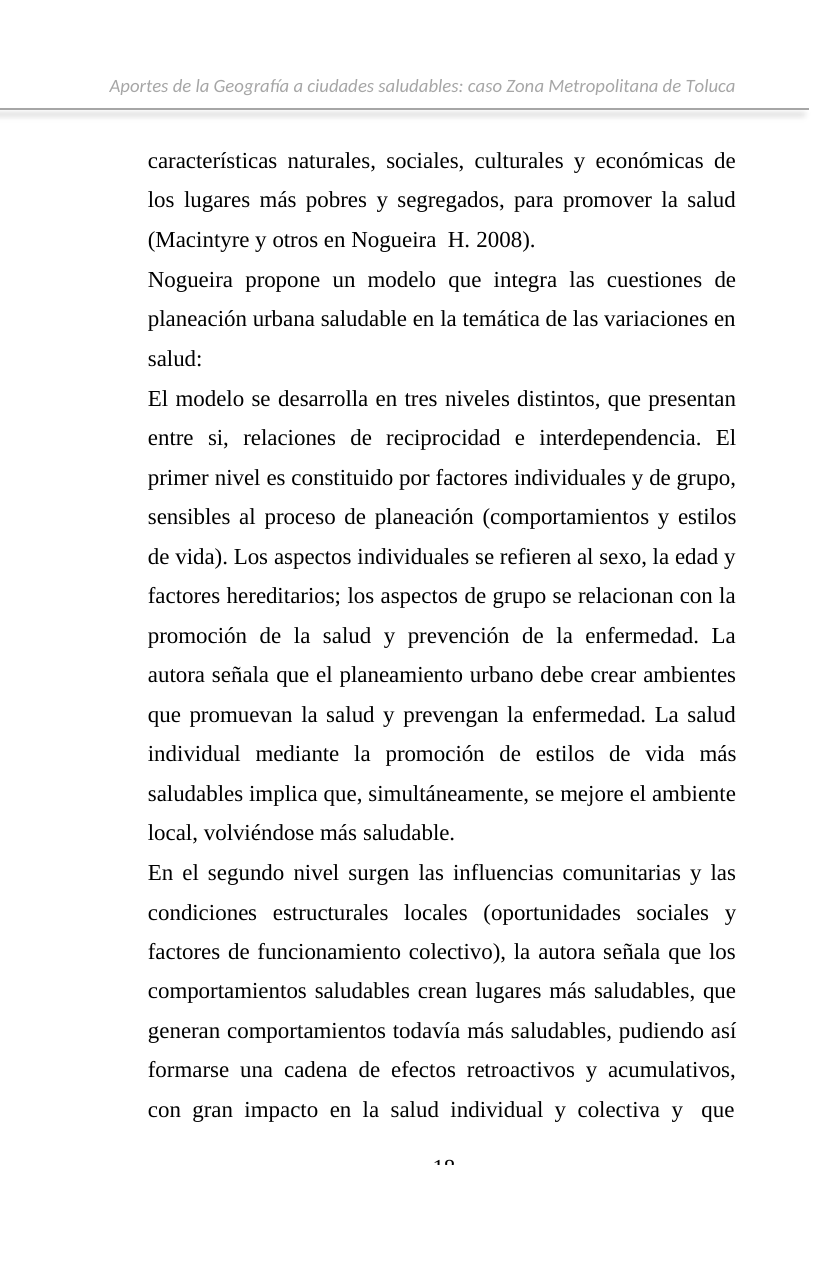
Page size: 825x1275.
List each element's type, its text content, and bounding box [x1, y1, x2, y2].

text El modelo se desarrolla en tres niveles distintos, que presentan entre si, relaciones de reciprocidad e interdependencia. El primer nivel es constituido por factores individuales y de grupo, sensibles al proceso de planeación (comportamientos y estilos de vida). Los aspectos individuales se refieren al sexo, la edad y factores hereditarios; los aspectos de grupo se relacionan con la promoción de la salud y prevención de la enfermedad. La autora señala que el planeamiento urbano debe crear ambientes que promuevan la salud y prevengan la enfermedad. La salud individual mediante la promoción de estilos de vida más saludables implica que, simultáneamente, se mejore el ambiente local, volviéndose más saludable. [148, 385, 737, 846]
text En el segundo nivel surgen las influencias comunitarias y las condiciones estructurales locales (oportunidades sociales y factores de funcionamiento colectivo), la autora señala que los comportamientos saludables crean lugares más saludables, que generan comportamientos todavía más saludables, pudiendo así formarse una cadena de efectos retroactivos y acumulativos, con gran impacto en la salud individual y colectiva y que [148, 859, 737, 1122]
text características naturales, sociales, culturales y económicas de los lugares más pobres y segregados, para promover la salud (Macintyre y otros en Nogueira H. 2008). [148, 147, 737, 252]
text Nogueira propone un modelo que integra las cuestiones de planeación urbana saludable en la temática de las variaciones en salud: [148, 266, 737, 371]
picture [0, 104, 814, 124]
